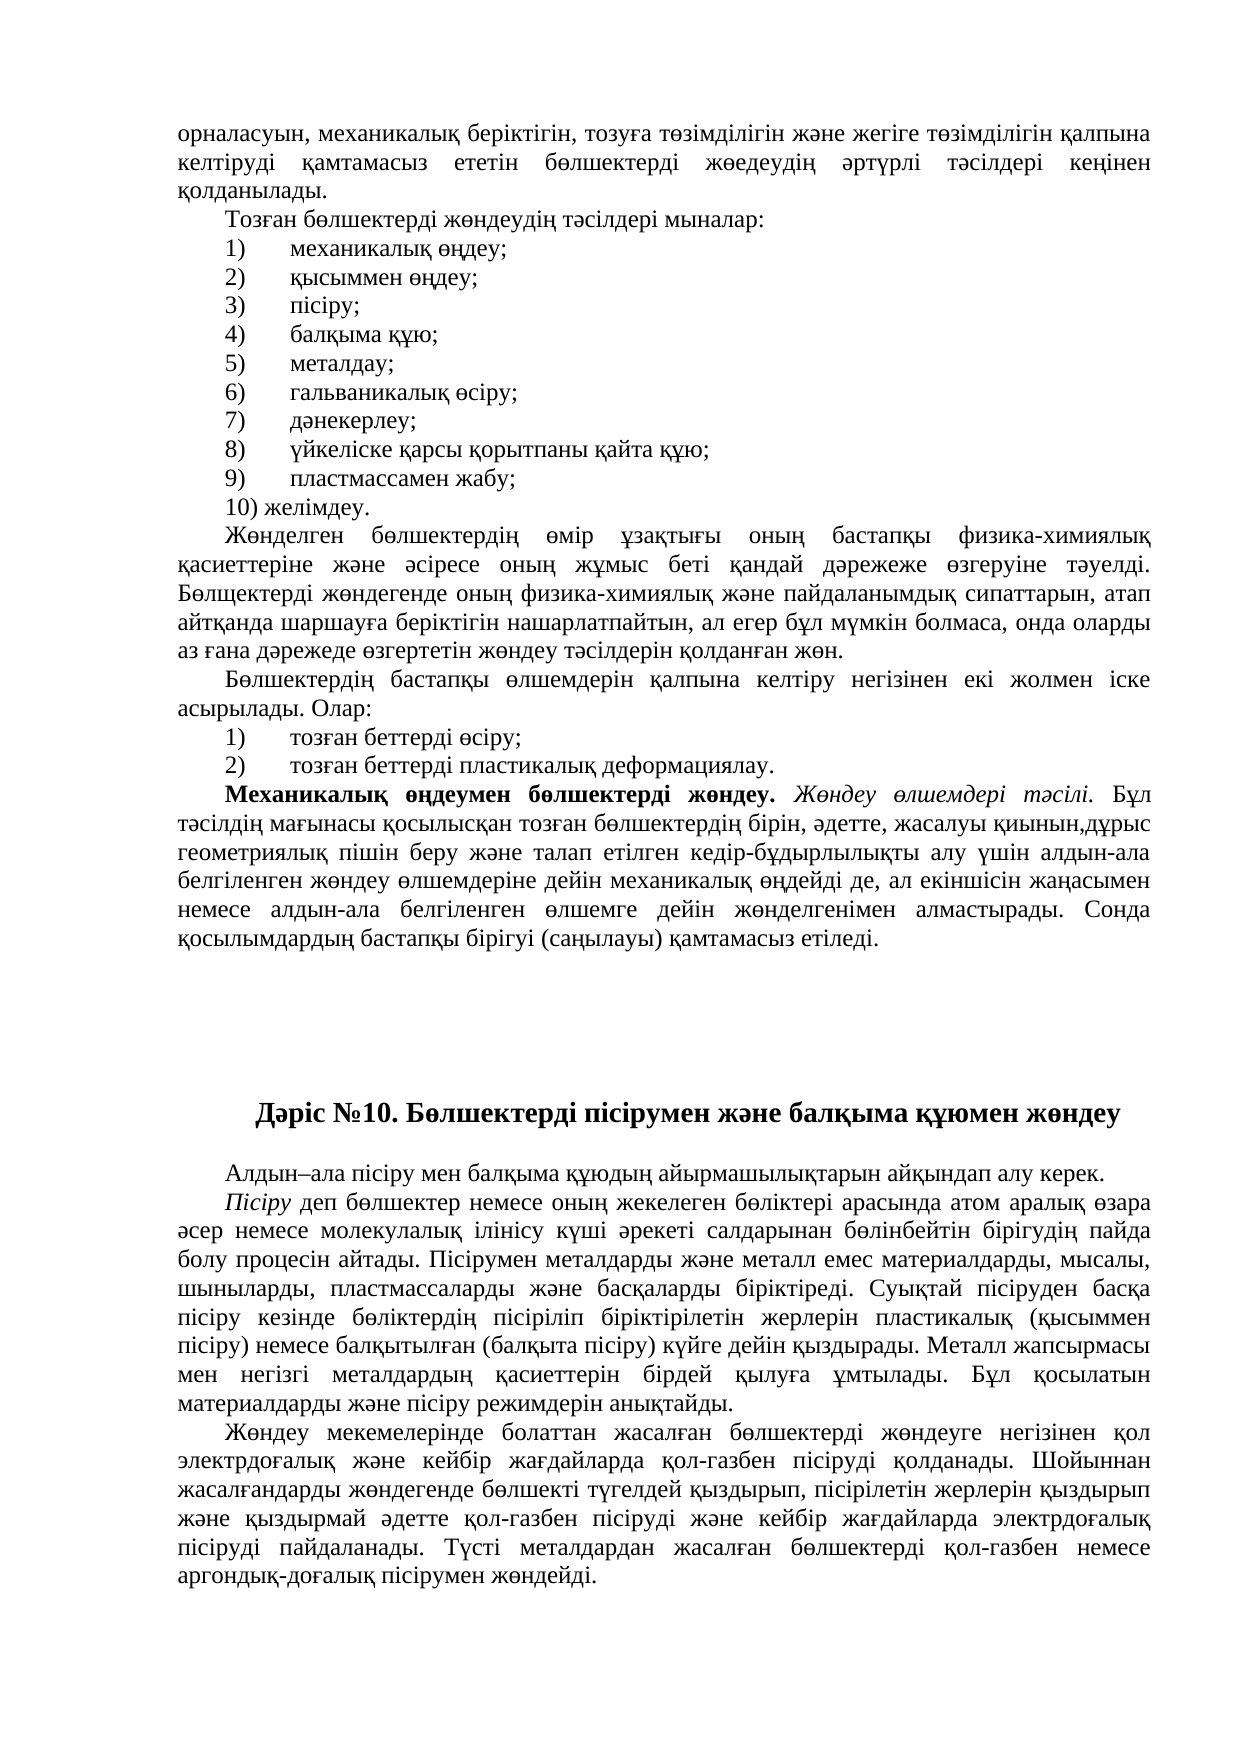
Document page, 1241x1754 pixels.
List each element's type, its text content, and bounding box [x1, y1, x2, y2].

list пластмассамен жабу; [177, 463, 1152, 492]
list тозған беттерді пластикалық деформациялау. [177, 751, 1152, 779]
text Пісіру деп бөлшектер немесе оның жекелеген бөліктері арасында атом аралық өзара әсер немесе молекулалық ілінісу күші әрекеті салдарынан бөлінбейтін бірігудің пайда болу процесін айтады. Пісірумен металдарды және металл емес материалдарды, мысалы, шыныларды, пластмассаларды және басқаларды біріктіреді. Суықтай пісіруден басқа пісіру кезінде бөліктердің пісіріліп біріктірілетін жерлерін пластикалық (қысыммен пісіру) немесе балқытылған (балқыта пісіру) күйге дейін қыздырады. Металл жапсырмасы мен негізгі металдардың қасиеттерін бірдей қылуға ұмтылады. Бұл қосылатын материалдарды және пісіру режимдерін анықтайды. [177, 1187, 1152, 1417]
text Алдын–ала пісіру мен балқыма құюдың айырмашылықтарын айқындап алу керек. [177, 1158, 1152, 1187]
text Механикалық өңдеумен бөлшектерді жөндеу. Жөндеу өлшемдері тәсілі. Бұл тәсілдің мағынасы қосылысқан тозған бөлшектердің бірін, әдетте, жасалуы қиынын,дұрыс геометриялық пішін беру және талап етілген кедір-бұдырлылықты алу үшін алдын-ала белгіленген жөндеу өлшемдеріне дейін механикалық өңдейді де, ал екіншісін жаңасымен немесе алдын-ала белгіленген өлшемге дейін жөнделгенімен алмастырады. Сонда қосылымдардың бастапқы бірігуі (саңылауы) қамтамасыз етіледі. [177, 779, 1152, 952]
list қысыммен өңдеу; [177, 262, 1152, 291]
list пісіру; [177, 291, 1152, 319]
list тозған беттерді өсіру; [177, 722, 1152, 751]
list металдау; [177, 348, 1152, 377]
text Жөндеу мекемелерінде болаттан жасалған бөлшектерді жөндеуге негізінен қол электрдоғалық және кейбір жағдайларда қол-газбен пісіруді қолданады. Шойыннан жасалғандарды жөндегенде бөлшекті түгелдей қыздырып, пісірілетін жерлерін қыздырып және қыздырмай әдетте қол-газбен пісіруді және кейбір жағдайларда электрдоғалық пісіруді пайдаланады. Түсті металдардан жасалған бөлшектерді қол-газбен немесе аргондық-доғалық пісірумен жөндейді. [177, 1417, 1152, 1589]
list дәнекерлеу; [177, 406, 1152, 434]
list балқыма құю; [177, 319, 1152, 348]
text Бөлшектердің бастапқы өлшемдерін қалпына келтіру негізінен екі жолмен іске асырылады. Олар: [177, 664, 1152, 722]
list үйкеліске қарсы қорытпаны қайта құю; [177, 434, 1152, 463]
list гальваникалық өсіру; [177, 377, 1152, 406]
text Жөнделген бөлшектердің өмір ұзақтығы оның бастапқы физика-химиялық қасиеттеріне және әсіресе оның жұмыс беті қандай дәрежеже өзгеруіне тәуелді. Бөлщектерді жөндегенде оның физика-химиялық және пайдаланымдық сипаттарын, атап айтқанда шаршауға беріктігін нашарлатпайтын, ал егер бұл мүмкін болмаса, онда оларды аз ғана дәрежеде өзгертетін жөндеу тәсілдерін қолданған жөн. [177, 521, 1152, 664]
text 10) желімдеу. [177, 492, 1152, 521]
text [177, 118, 1152, 204]
text Дәріс №10. Бөлшектерді пісірумен және балқыма құюмен жөндеу [177, 1096, 1152, 1129]
list механикалық өңдеу; [177, 233, 1152, 262]
text Тозған бөлшектерді жөндеудің тәсілдері мыналар: [177, 204, 1152, 233]
